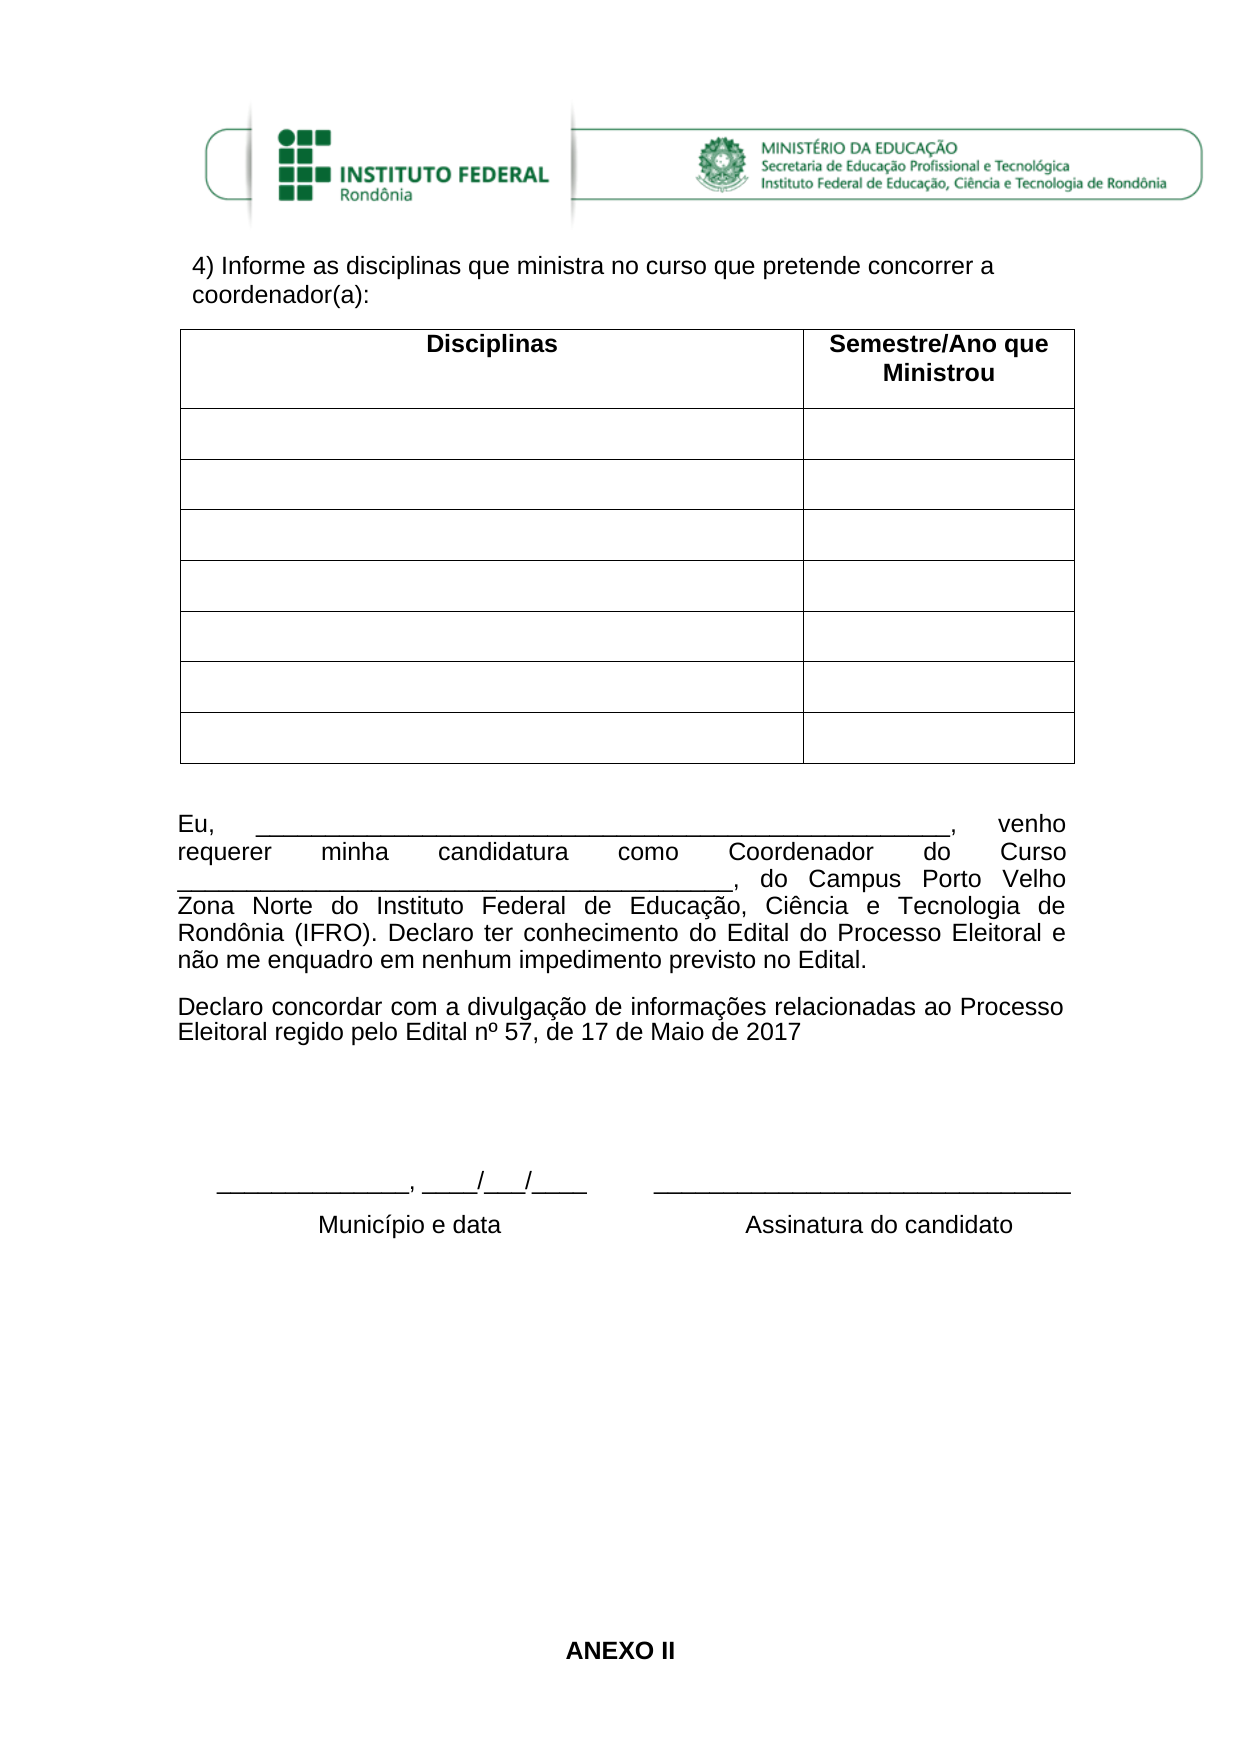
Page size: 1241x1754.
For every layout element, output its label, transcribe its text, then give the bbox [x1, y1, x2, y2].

table_cell [804, 612, 1074, 661]
table_header Semestre/Ano que Ministrou [804, 330, 1074, 408]
table_cell [804, 460, 1074, 509]
table_header Disciplinas [181, 330, 803, 408]
picture [177, 75, 1231, 252]
table_cell [181, 662, 803, 712]
table_cell [181, 460, 803, 509]
table_cell Município e data [217, 1215, 644, 1259]
table_cell [181, 561, 803, 611]
text 4) Informe as disciplinas que ministra no curso que pretende concorrer a coordenador(a): [192, 252, 1063, 308]
table_header ______________________________ [644, 1170, 1071, 1215]
table_header ______________, ____/___/____ [217, 1170, 644, 1215]
table_cell [181, 713, 803, 762]
table_cell Assinatura do candidato [644, 1215, 1071, 1259]
table_cell [804, 561, 1074, 611]
table_cell [181, 409, 803, 459]
table_cell [804, 662, 1074, 712]
text Declaro concordar com a divulgação de informações relacionadas ao Processo Eleitoral regido pelo Edital nº 57, de 17 de Maio de 2017 [177, 994, 1065, 1046]
table_cell [804, 510, 1074, 560]
table_cell [804, 713, 1074, 762]
text ANEXO II [177, 1636, 1063, 1665]
table_cell [181, 612, 803, 661]
text Eu, __________________________________________________, venho requerer minha candidatura como Coordenador do Curso ________________________________________, do Campus Porto Velho Zona Norte do Instituto Federal de Educação, Ciência e Tecnologia de Rondônia (IFRO). Declaro ter conhecimento do Edital do Processo Eleitoral e não me enquadro em nenhum impedimento previsto no Edital. [177, 811, 1067, 974]
table_cell [804, 409, 1074, 459]
table_cell [181, 510, 803, 560]
